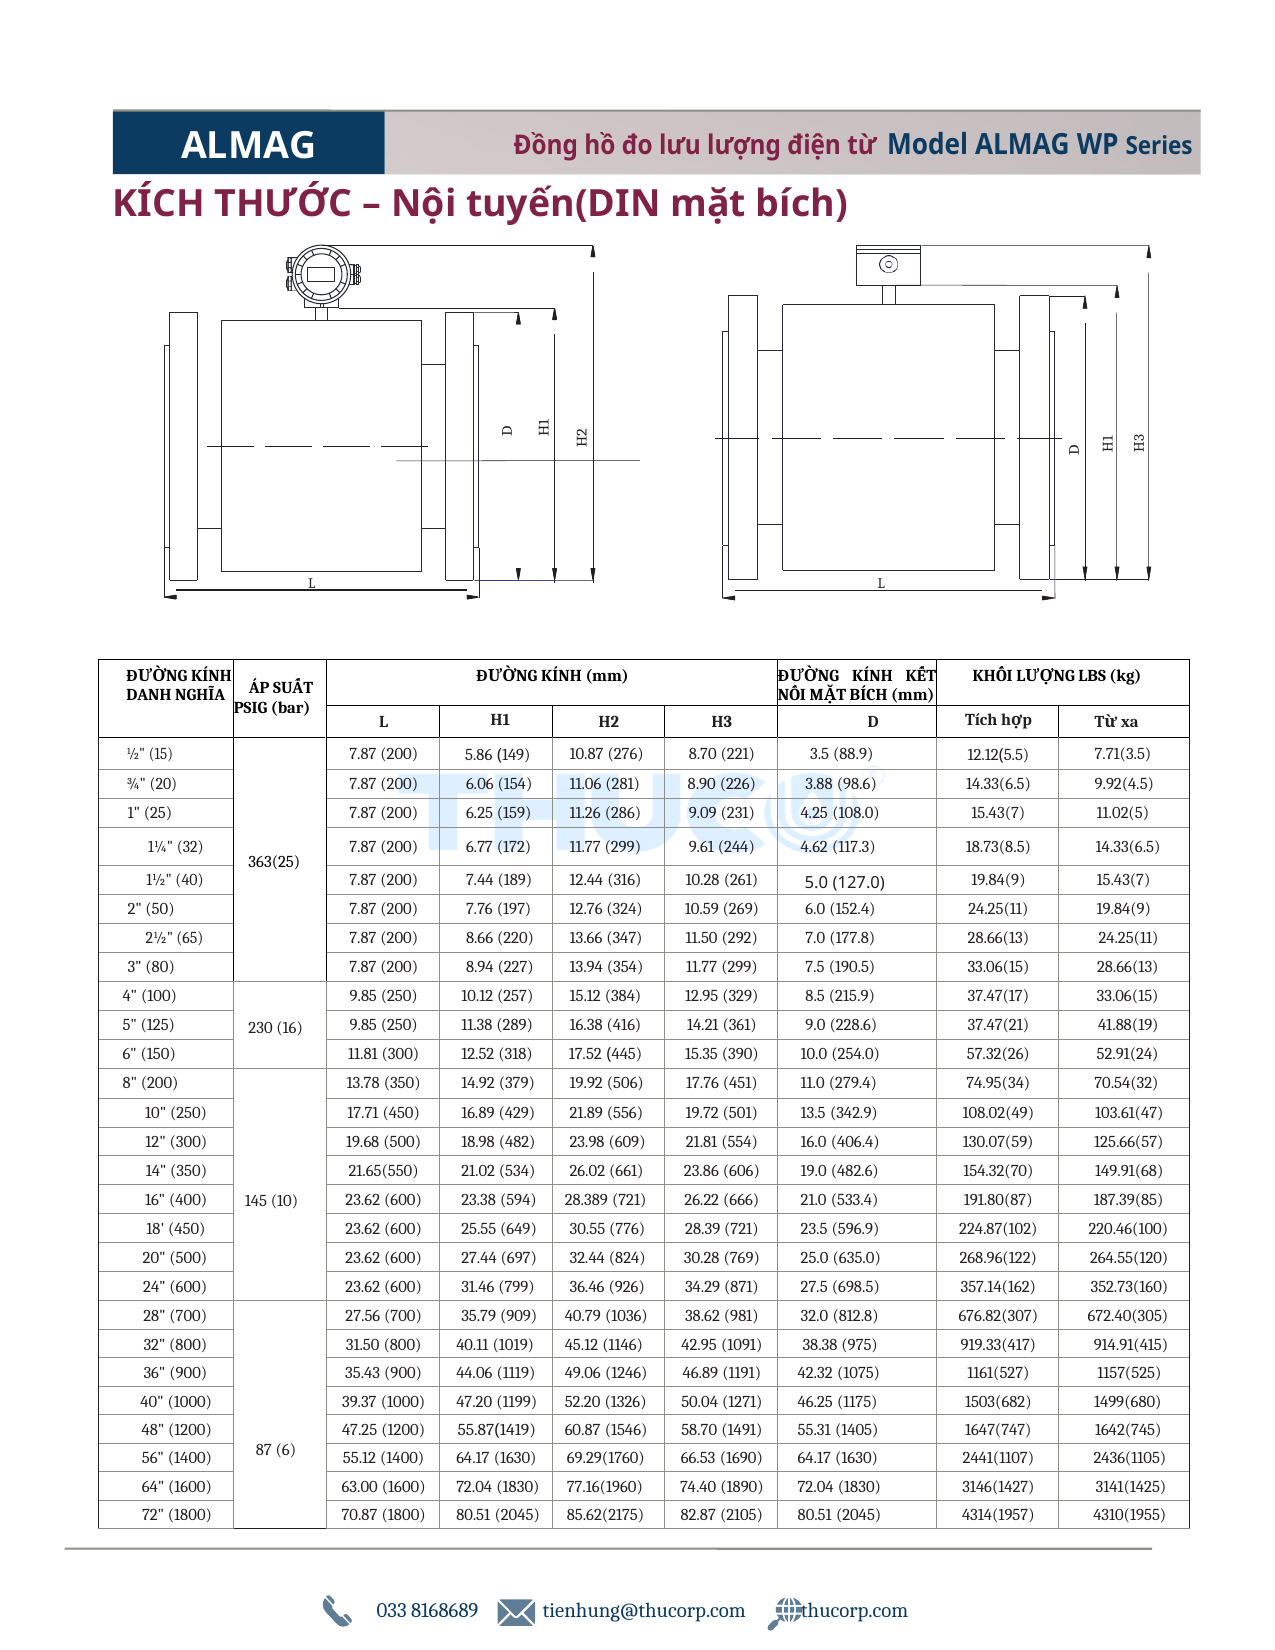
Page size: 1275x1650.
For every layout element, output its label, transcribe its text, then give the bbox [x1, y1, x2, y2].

table_cell 70.87 (1800) [327, 1501, 439, 1528]
table_cell 23.62 (600) [327, 1214, 439, 1242]
table_cell 8.90 (226) [665, 770, 777, 798]
table_cell 7.87 (200) [327, 953, 439, 981]
table_cell 10.12 (257) [440, 982, 552, 1009]
table_header ÁP SUẤT PSIG (bar) 363(25) [234, 660, 326, 737]
table_cell 72.04 (1830) [440, 1472, 552, 1499]
table_cell 11.77 (299) [665, 953, 777, 981]
table_cell 47.20 (1199) [440, 1387, 552, 1414]
table_cell 64.17 (1630) [440, 1444, 552, 1471]
table_cell 7.87 (200) [327, 924, 439, 952]
table_cell 40.11 (1019) [440, 1330, 552, 1357]
table_cell 19.84(9) [937, 866, 1058, 894]
table_cell 14" (350) [99, 1156, 233, 1184]
table_cell 69.29(1760) [553, 1444, 664, 1471]
table_cell 25.55 (649) [440, 1214, 552, 1242]
table_cell 4" (100) [99, 982, 233, 1009]
table_cell 23.62 (600) [327, 1185, 439, 1213]
picture [879, 255, 898, 273]
table_cell 87 (6) [234, 1301, 326, 1528]
table_cell 7.87 (200) [327, 895, 439, 923]
table_cell 38.38 (975) [778, 1330, 936, 1357]
table_cell 24.25(11) [937, 895, 1058, 923]
table_cell 11.50 (292) [665, 924, 777, 952]
table_cell 27.44 (697) [440, 1243, 552, 1271]
table_header ĐƯỜNG KÍNH KẾT NỐI MẶT BÍCH (mm) [778, 660, 936, 705]
table_cell H3 [665, 706, 777, 737]
table_cell 6.0 (152.4) [778, 895, 936, 923]
table_cell 23.38 (594) [440, 1185, 552, 1213]
table_cell 357.14(162) [937, 1272, 1058, 1300]
table_cell 11.26 (286) [553, 799, 664, 827]
table_cell 672.40(305) [1059, 1301, 1189, 1329]
table_cell 7.87 (200) [327, 866, 439, 894]
table_cell 11.81 (300) [327, 1040, 439, 1067]
table_cell 2" (50) [99, 895, 233, 923]
table_cell 352.73(160) [1059, 1272, 1189, 1300]
table_cell 60.87 (1546) [553, 1415, 664, 1443]
table_cell 36" (900) [99, 1358, 233, 1386]
table_cell 5.0 (127.0) [778, 866, 936, 894]
table_cell 2½" (65) [99, 924, 233, 952]
table_cell 13.78 (350) [327, 1069, 439, 1097]
table_cell Tích hợp [937, 706, 1058, 737]
table_cell 17.71 (450) [327, 1099, 439, 1126]
table_header ĐƯỜNG KÍNH DANH NGHĨA [99, 660, 233, 737]
table_header KHỐI LƯỢNG LBS (kg) [937, 660, 1189, 705]
table_cell 35.79 (909) [440, 1301, 552, 1329]
table_cell 37.47(21) [937, 1011, 1058, 1038]
table_header ĐƯỜNG KÍNH (mm) [327, 660, 777, 705]
table_cell 28" (700) [99, 1301, 233, 1329]
table_cell 187.39(85) [1059, 1185, 1189, 1213]
table_cell 64" (1600) [99, 1472, 233, 1499]
table_cell 8.5 (215.9) [778, 982, 936, 1009]
table_cell 18.73(8.5) [937, 828, 1058, 865]
table_cell 4314(1957) [937, 1501, 1058, 1528]
table_cell 31.50 (800) [327, 1330, 439, 1357]
table_cell 1¼" (32) [99, 828, 233, 865]
table_cell 1157(525) [1059, 1358, 1189, 1386]
table_cell 55.12 (1400) [327, 1444, 439, 1471]
table_cell 27.56 (700) [327, 1301, 439, 1329]
table_cell H2 [553, 706, 664, 737]
table_cell 64.17 (1630) [778, 1444, 936, 1471]
table_cell 9.85 (250) [327, 982, 439, 1009]
table_cell 40" (1000) [99, 1387, 233, 1414]
table_cell 9.61 (244) [665, 828, 777, 865]
table_cell 13.94 (354) [553, 953, 664, 981]
table_cell 11.0 (279.4) [778, 1069, 936, 1097]
table_cell 8.66 (220) [440, 924, 552, 952]
table_cell 21.02 (534) [440, 1156, 552, 1184]
table_cell 10" (250) [99, 1099, 233, 1126]
table_cell 80.51 (2045) [440, 1501, 552, 1528]
table_cell H1 [440, 706, 552, 737]
table_cell 10.28 (261) [665, 866, 777, 894]
table_cell 85.62(2175) [553, 1501, 664, 1528]
table_cell 80.51 (2045) [778, 1501, 936, 1528]
table_cell 5" (125) [99, 1011, 233, 1038]
table_cell 4.25 (108.0) [778, 799, 936, 827]
table_cell 28.66(13) [1059, 953, 1189, 981]
table_cell 23.62 (600) [327, 1243, 439, 1271]
table_cell 12.76 (324) [553, 895, 664, 923]
table_cell 4.62 (117.3) [778, 828, 936, 865]
table_cell 268.96(122) [937, 1243, 1058, 1271]
table_cell 14.21 (361) [665, 1011, 777, 1038]
table_cell 3141(1425) [1059, 1472, 1189, 1499]
table_cell 33.06(15) [937, 953, 1058, 981]
table_cell 3.5 (88.9) [778, 738, 936, 769]
table_cell 26.02 (661) [553, 1156, 664, 1184]
table_cell 42.32 (1075) [778, 1358, 936, 1386]
table_cell 24" (600) [99, 1272, 233, 1300]
table_cell 32.44 (824) [553, 1243, 664, 1271]
table_cell 40.79 (1036) [553, 1301, 664, 1329]
table_cell 9.85 (250) [327, 1011, 439, 1038]
table_cell 23.98 (609) [553, 1128, 664, 1155]
table_cell 1642(745) [1059, 1415, 1189, 1443]
table_cell 12.52 (318) [440, 1040, 552, 1067]
table_cell 3.88 (98.6) [778, 770, 936, 798]
table_cell 10.87 (276) [553, 738, 664, 769]
table_cell 16" (400) [99, 1185, 233, 1213]
table_cell 8.94 (227) [440, 953, 552, 981]
table_cell 191.80(87) [937, 1185, 1058, 1213]
table_cell 41.88(19) [1059, 1011, 1189, 1038]
table_cell 13.5 (342.9) [778, 1099, 936, 1126]
table_cell 28.66(13) [937, 924, 1058, 952]
table_cell 20" (500) [99, 1243, 233, 1271]
table_cell 28.389 (721) [553, 1185, 664, 1213]
table_cell 33.06(15) [1059, 982, 1189, 1009]
table_cell 1161(527) [937, 1358, 1058, 1386]
table_cell 46.89 (1191) [665, 1358, 777, 1386]
table_cell 17.52 (445) [553, 1040, 664, 1067]
table_cell 125.66(57) [1059, 1128, 1189, 1155]
table_cell D [778, 706, 936, 737]
table_cell 16.38 (416) [553, 1011, 664, 1038]
table_cell 74.40 (1890) [665, 1472, 777, 1499]
table_cell 19.84(9) [1059, 895, 1189, 923]
table_cell 77.16(1960) [553, 1472, 664, 1499]
table_cell 224.87(102) [937, 1214, 1058, 1242]
table_cell 74.95(34) [937, 1069, 1058, 1097]
table_cell 3146(1427) [937, 1472, 1058, 1499]
table_cell 6" (150) [99, 1040, 233, 1067]
table_cell 36.46 (926) [553, 1272, 664, 1300]
table_cell 21.89 (556) [553, 1099, 664, 1126]
table_cell 16.0 (406.4) [778, 1128, 936, 1155]
table_cell 145 (10) [234, 1069, 326, 1300]
table_cell 30.55 (776) [553, 1214, 664, 1242]
table_cell 12" (300) [99, 1128, 233, 1155]
table_cell 230 (16) [234, 982, 326, 1067]
table_cell ½" (15) [99, 738, 233, 769]
table_cell 7.87 (200) [327, 828, 439, 865]
table_cell 70.54(32) [1059, 1069, 1189, 1097]
table_cell 12.95 (329) [665, 982, 777, 1009]
table_cell 220.46(100) [1059, 1214, 1189, 1242]
table_cell 30.28 (769) [665, 1243, 777, 1271]
table_cell 38.62 (981) [665, 1301, 777, 1329]
table_cell 1½" (40) [99, 866, 233, 894]
table_cell 23.62 (600) [327, 1272, 439, 1300]
picture [286, 257, 297, 291]
table_cell 130.07(59) [937, 1128, 1058, 1155]
table_cell 45.12 (1146) [553, 1330, 664, 1357]
table_cell 13.66 (347) [553, 924, 664, 952]
table_cell 2441(1107) [937, 1444, 1058, 1471]
table_cell 7.87 (200) [327, 799, 439, 827]
table_cell 37.47(17) [937, 982, 1058, 1009]
table_cell 52.20 (1326) [553, 1387, 664, 1414]
table_cell 21.0 (533.4) [778, 1185, 936, 1213]
table_cell 15.43(7) [1059, 866, 1189, 894]
table_cell 66.53 (1690) [665, 1444, 777, 1471]
table_cell 12.44 (316) [553, 866, 664, 894]
table_cell ¾" (20) [99, 770, 233, 798]
table_cell 8.70 (221) [665, 738, 777, 769]
table_cell 1" (25) [99, 799, 233, 827]
table_cell 11.77 (299) [553, 828, 664, 865]
table_cell 24.25(11) [1059, 924, 1189, 952]
table_cell 7.87 (200) [327, 738, 439, 769]
table_cell 8" (200) [99, 1069, 233, 1097]
table_cell 82.87 (2105) [665, 1501, 777, 1528]
table_cell 52.91(24) [1059, 1040, 1189, 1067]
table_cell 27.5 (698.5) [778, 1272, 936, 1300]
table_cell 42.95 (1091) [665, 1330, 777, 1357]
table_cell 7.0 (177.8) [778, 924, 936, 952]
table_cell 19.72 (501) [665, 1099, 777, 1126]
table_cell 9.92(4.5) [1059, 770, 1189, 798]
table_cell 108.02(49) [937, 1099, 1058, 1126]
table_cell 21.81 (554) [665, 1128, 777, 1155]
table_cell 23.86 (606) [665, 1156, 777, 1184]
table_cell 15.35 (390) [665, 1040, 777, 1067]
table_cell 16.89 (429) [440, 1099, 552, 1126]
table_cell 19.68 (500) [327, 1128, 439, 1155]
table_cell 1647(747) [937, 1415, 1058, 1443]
table_cell 154.32(70) [937, 1156, 1058, 1184]
table_cell 47.25 (1200) [327, 1415, 439, 1443]
table_cell 56" (1400) [99, 1444, 233, 1471]
table_cell 15.43(7) [937, 799, 1058, 827]
table_cell 9.09 (231) [665, 799, 777, 827]
table_cell 6.77 (172) [440, 828, 552, 865]
table_cell 264.55(120) [1059, 1243, 1189, 1271]
table_cell 676.82(307) [937, 1301, 1058, 1329]
table_cell 46.25 (1175) [778, 1387, 936, 1414]
subtitle KÍCH THƯỚC – Nội tuyến(DIN mặt bích) [112, 181, 1217, 226]
table_cell 28.39 (721) [665, 1214, 777, 1242]
table_cell 6.25 (159) [440, 799, 552, 827]
table_cell 5.86 (149) [440, 738, 552, 769]
table_cell 72" (1800) [99, 1501, 233, 1528]
table_cell 49.06 (1246) [553, 1358, 664, 1386]
table_cell 17.76 (451) [665, 1069, 777, 1097]
table_cell 919.33(417) [937, 1330, 1058, 1357]
table_cell 4310(1955) [1059, 1501, 1189, 1528]
table_cell 18.98 (482) [440, 1128, 552, 1155]
table_cell 25.0 (635.0) [778, 1243, 936, 1271]
table_cell 11.06 (281) [553, 770, 664, 798]
table_cell 149.91(68) [1059, 1156, 1189, 1184]
table_cell 15.12 (384) [553, 982, 664, 1009]
table_cell 39.37 (1000) [327, 1387, 439, 1414]
table_cell 14.92 (379) [440, 1069, 552, 1097]
table_cell 23.5 (596.9) [778, 1214, 936, 1242]
table_cell 32" (800) [99, 1330, 233, 1357]
table_cell 7.5 (190.5) [778, 953, 936, 981]
table_cell 19.0 (482.6) [778, 1156, 936, 1184]
table_cell 7.87 (200) [327, 770, 439, 798]
table_cell 3" (80) [99, 953, 233, 981]
table_cell 34.29 (871) [665, 1272, 777, 1300]
table_cell 55.87(1419) [440, 1415, 552, 1443]
table_cell L [327, 706, 439, 737]
table_cell 9.0 (228.6) [778, 1011, 936, 1038]
table_cell 10.59 (269) [665, 895, 777, 923]
table_cell 18' (450) [99, 1214, 233, 1242]
table_cell 63.00 (1600) [327, 1472, 439, 1499]
table_cell 11.02(5) [1059, 799, 1189, 827]
table_cell 10.0 (254.0) [778, 1040, 936, 1067]
table_cell 6.06 (154) [440, 770, 552, 798]
table_cell 50.04 (1271) [665, 1387, 777, 1414]
table_cell 26.22 (666) [665, 1185, 777, 1213]
picture [385, 112, 1201, 175]
table_cell 1503(682) [937, 1387, 1058, 1414]
table_cell 7.44 (189) [440, 866, 552, 894]
table_cell 21.65(550) [327, 1156, 439, 1184]
table_cell 48" (1200) [99, 1415, 233, 1443]
table_cell 44.06 (1119) [440, 1358, 552, 1386]
table_cell 55.31 (1405) [778, 1415, 936, 1443]
table_cell 1499(680) [1059, 1387, 1189, 1414]
table_cell 14.33(6.5) [937, 770, 1058, 798]
table_cell 103.61(47) [1059, 1099, 1189, 1126]
table_cell 2436(1105) [1059, 1444, 1189, 1471]
table_cell 7.76 (197) [440, 895, 552, 923]
table_cell 35.43 (900) [327, 1358, 439, 1386]
table_cell 7.71(3.5) [1059, 738, 1189, 769]
table_cell 14.33(6.5) [1059, 828, 1189, 865]
table_cell 72.04 (1830) [778, 1472, 936, 1499]
table_cell 57.32(26) [937, 1040, 1058, 1067]
table_cell 32.0 (812.8) [778, 1301, 936, 1329]
table_cell 58.70 (1491) [665, 1415, 777, 1443]
table_cell 12.12(5.5) [937, 738, 1058, 769]
table_cell Từ xa [1059, 706, 1189, 737]
table_cell 31.46 (799) [440, 1272, 552, 1300]
table_cell 11.38 (289) [440, 1011, 552, 1038]
table_cell 914.91(415) [1059, 1330, 1189, 1357]
table_cell 19.92 (506) [553, 1069, 664, 1097]
table_header ÁP SUẤT PSIG (bar) 363(25) [234, 738, 326, 981]
